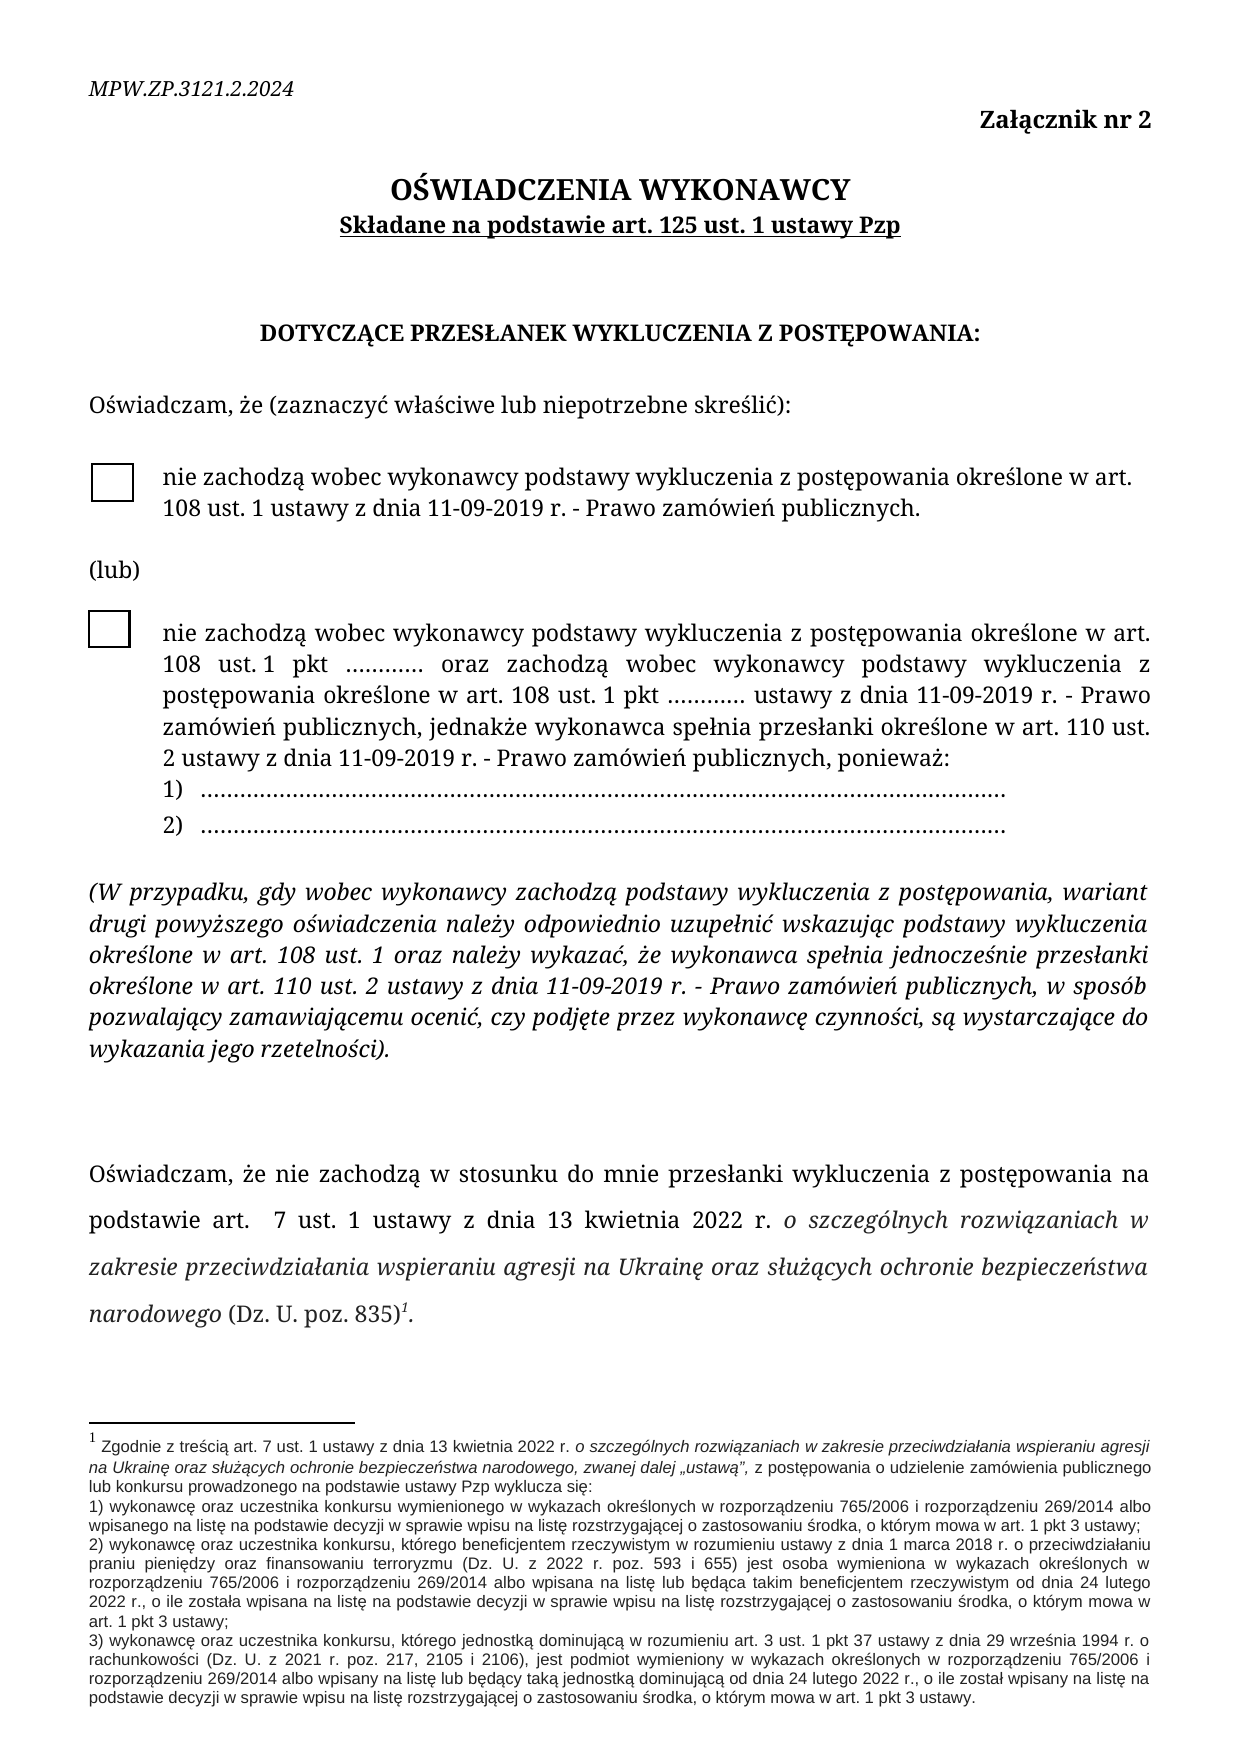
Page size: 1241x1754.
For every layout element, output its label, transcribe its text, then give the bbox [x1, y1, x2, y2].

text (lub) [89, 554, 1152, 586]
subtitle Załącznik nr 2 [89, 103, 1152, 136]
list …………………………………………………………………………………………………………… [162, 773, 1152, 804]
text (W przypadku, gdy wobec wykonawcy zachodzą podstawy wykluczenia z postępowania, wariant drugi powyższego oświadczenia należy odpowiednio uzupełnić wskazując podstawy wykluczenia określone w art. 108 ust. 1 oraz należy wykazać, że wykonawca spełnia jednocześnie przesłanki określone w art. 110 ust. 2 ustawy z dnia 11-09-2019 r. - Prawo zamówień publicznych, w sposób pozwalający zamawiającemu ocenić, czy podjęte przez wykonawcę czynności, są wystarczające do wykazania jego rzetelności). [89, 876, 1152, 1064]
subtitle OŚWIADCZENIA WYKONAWCY [89, 169, 1152, 209]
list …………………………………………………………………………………………………………… [162, 809, 1152, 840]
text Oświadczam, że (zaznaczyć właściwe lub niepotrzebne skreślić): [89, 389, 1152, 420]
text Składane na podstawie art. 125 ust. 1 ustawy Pzp [89, 209, 1152, 240]
text nie zachodzą wobec wykonawcy podstawy wykluczenia z postępowania określone w art. 108 ust. 1 pkt ………… oraz zachodzą wobec wykonawcy podstawy wykluczenia z postępowania określone w art. 108 ust. 1 pkt ………… ustawy z dnia 11-09-2019 r. - Prawo zamówień publicznych, jednakże wykonawca spełnia przesłanki określone w art. 110 ust. 2 ustawy z dnia 11-09-2019 r. - Prawo zamówień publicznych, ponieważ: [162, 617, 1152, 773]
text DOTYCZĄCE PRZESŁANEK WYKLUCZENIA Z POSTĘPOWANIA: [89, 317, 1152, 348]
text nie zachodzą wobec wykonawcy podstawy wykluczenia z postępowania określone w art. 108 ust. 1 ustawy z dnia 11-09-2019 r. - Prawo zamówień publicznych. [162, 461, 1152, 523]
text Oświadczam, że nie zachodzą w stosunku do mnie przesłanki wykluczenia z postępowania na podstawie art. 7 ust. 1 ustawy z dnia 13 kwietnia 2022 r. o szczególnych rozwiązaniach w zakresie przeciwdziałania wspieraniu agresji na Ukrainę oraz służących ochronie bezpieczeństwa narodowego (Dz. U. poz. 835). [89, 1158, 1152, 1329]
